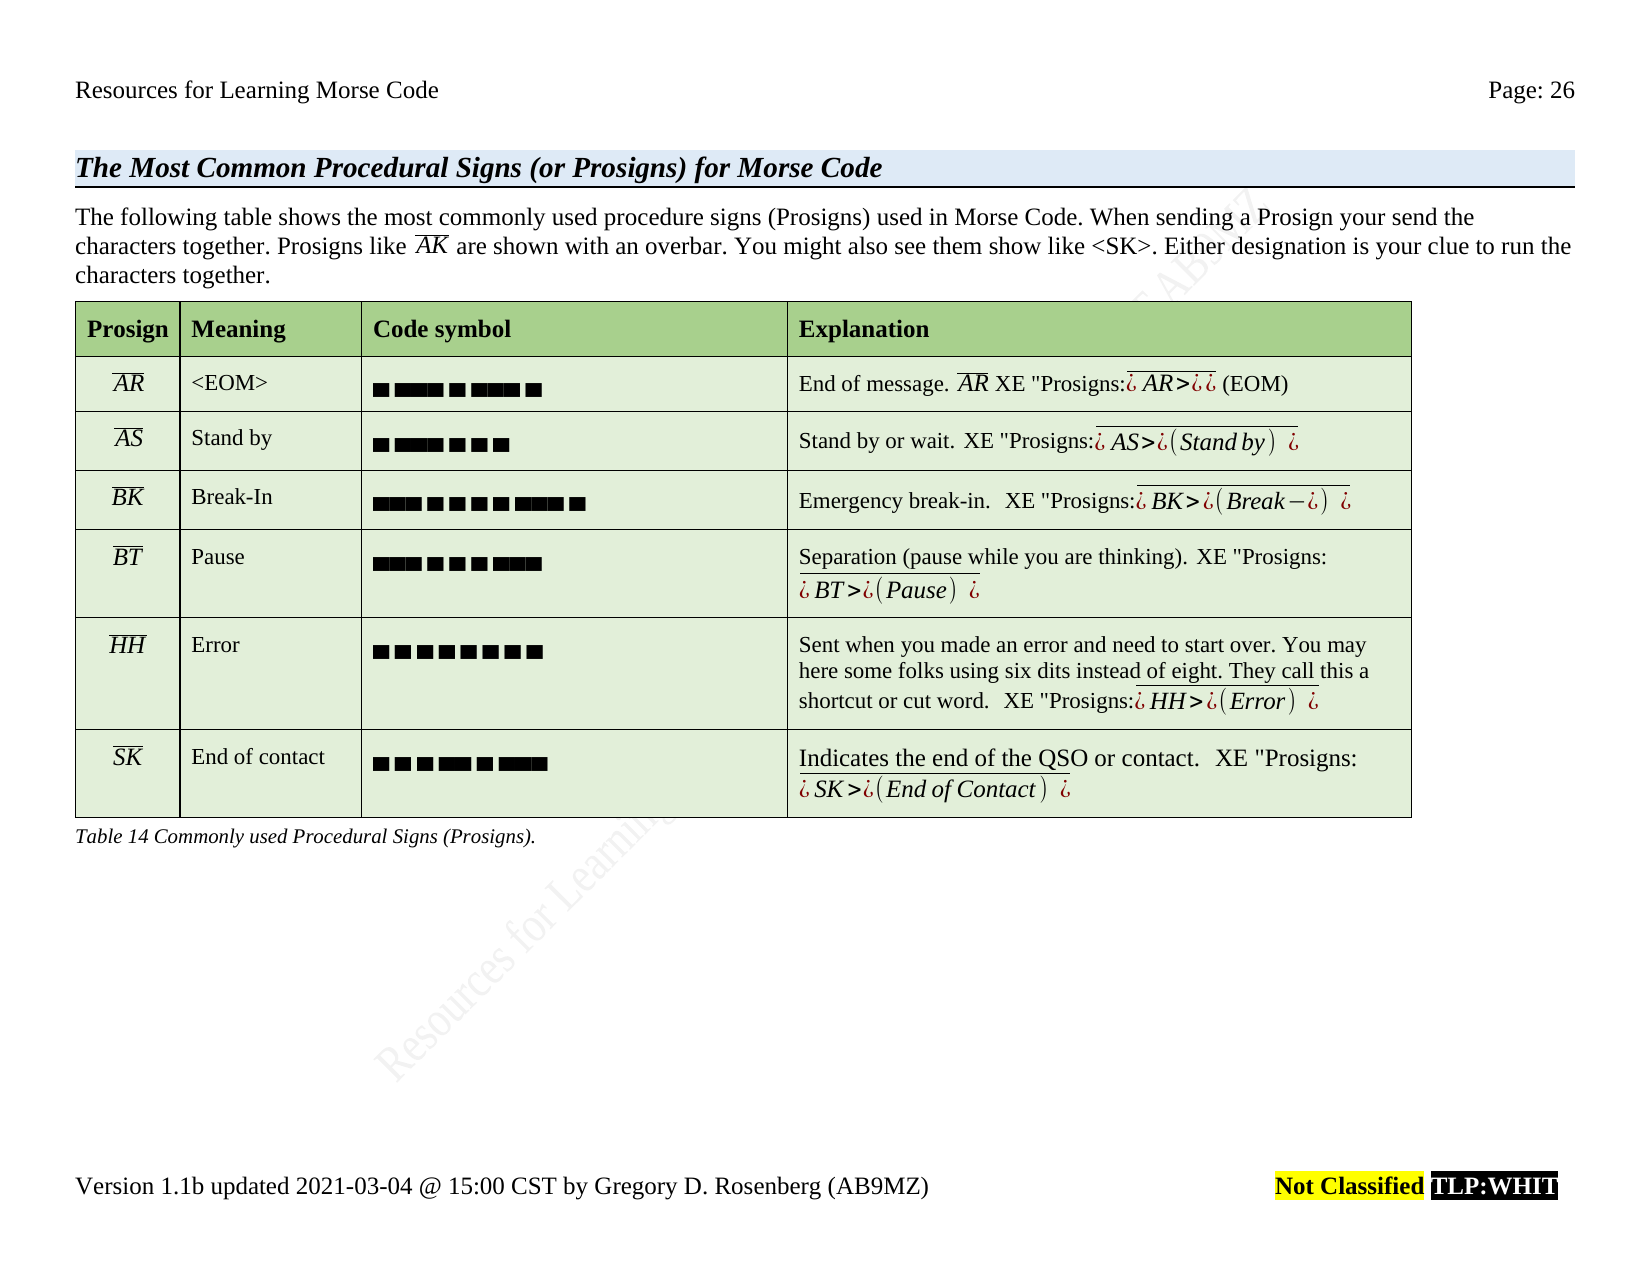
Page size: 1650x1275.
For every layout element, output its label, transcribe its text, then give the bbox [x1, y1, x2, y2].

table_cell Indicates the end of the QSO or contact. [788, 730, 1411, 817]
table_cell <EOM> [181, 357, 361, 411]
table_header Code symbol [362, 302, 787, 356]
table_cell [76, 618, 179, 729]
table_cell [76, 357, 179, 411]
table_cell ▄ ▄ ▄ ▄▄ ▄ ▄▄▄ [362, 730, 787, 817]
table_cell [76, 471, 179, 529]
table_cell [76, 530, 179, 617]
table_cell Separation (pause while you are thinking). [788, 530, 1411, 617]
table_cell ▄ ▄▄▄ ▄ ▄▄▄ ▄ [362, 357, 787, 411]
table_cell Emergency break-in. [788, 471, 1411, 529]
table_cell End of message. [788, 357, 1411, 411]
subtitle The Most Common Procedural Signs (or Prosigns) for Morse Code [75, 150, 1575, 186]
table_header Explanation [788, 302, 1411, 356]
table_cell ▄▄▄ ▄ ▄ ▄ ▄▄▄ [362, 530, 787, 617]
table_header Prosign [76, 302, 179, 356]
table_cell Error [181, 618, 361, 729]
table_cell Break-In [181, 471, 361, 529]
table_cell ▄ ▄ ▄ ▄ ▄ ▄ ▄ ▄ [362, 618, 787, 729]
table_cell ▄ ▄▄▄ ▄ ▄ ▄ [362, 412, 787, 470]
table_cell End of contact [181, 730, 361, 817]
table_cell Stand by [181, 412, 361, 470]
table_cell Stand by or wait. [788, 412, 1411, 470]
table_cell [76, 730, 179, 817]
table_header Meaning [181, 302, 361, 356]
text The following table shows the most commonly used procedure signs (Prosigns) used in Morse Code. When sending a Prosign your send the characters together. Prosigns like are shown with an overbar. You might also see them show like <SK>. Either designation is your clue to run the characters together. [75, 202, 1575, 288]
table_cell Pause [181, 530, 361, 617]
table_cell Sent when you made an error and need to start over. You may here some folks using six dits instead of eight. They call this a shortcut or cut word. [788, 618, 1411, 729]
table_cell ▄▄▄ ▄ ▄ ▄ ▄ ▄▄▄ ▄ [362, 471, 787, 529]
table_cell [76, 412, 179, 470]
